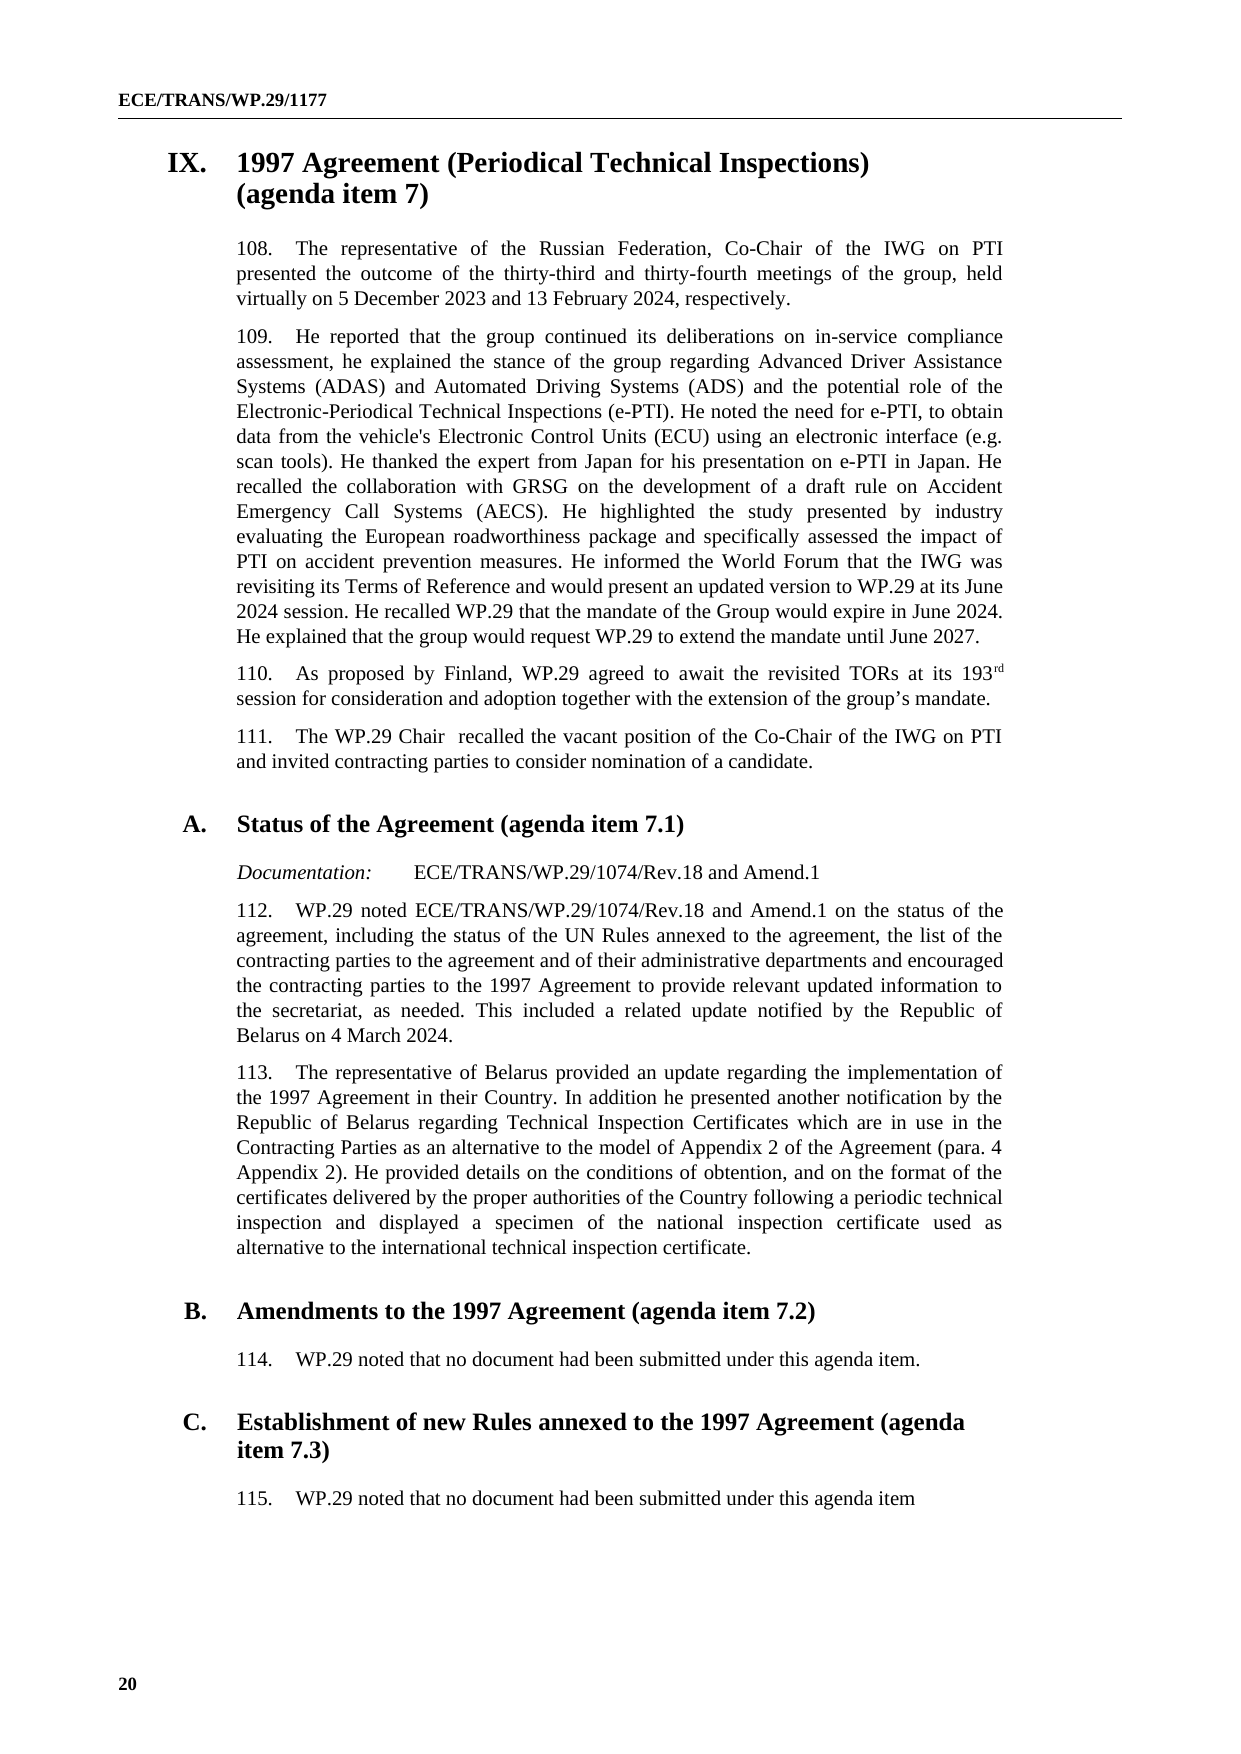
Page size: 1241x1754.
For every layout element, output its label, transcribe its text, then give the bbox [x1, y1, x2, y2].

text B. Amendments to the 1997 Agreement (agenda item 7.2) [118, 1297, 1003, 1325]
text 115. WP.29 noted that no document had been submitted under this agenda item [236, 1485, 1004, 1510]
text 110. As proposed by Finland, WP.29 agreed to await the revisited TORs at its 193rd session for consideration and adoption together with the extension of the group’s mandate. [236, 660, 1004, 710]
text 114. WP.29 noted that no document had been submitted under this agenda item. [236, 1346, 1004, 1371]
text 111. The WP.29 Chair recalled the vacant position of the Co-Chair of the IWG on PTI and invited contracting parties to consider nomination of a candidate. [236, 723, 1004, 773]
text 108. The representative of the Russian Federation, Co-Chair of the IWG on PTI presented the outcome of the thirty-third and thirty-fourth meetings of the group, held virtually on 5 December 2023 and 13 February 2024, respectively. [236, 235, 1004, 310]
text Documentation: ECE/TRANS/WP.29/1074/Rev.18 and Amend.1 [237, 859, 1003, 884]
text 109. He reported that the group continued its deliberations on in-service compliance assessment, he explained the stance of the group regarding Advanced Driver Assistance Systems (ADAS) and Automated Driving Systems (ADS) and the potential role of the Electronic-Periodical Technical Inspections (e-PTI). He noted the need for e-PTI, to obtain data from the vehicle's Electronic Control Units (ECU) using an electronic interface (e.g. scan tools). He thanked the expert from Japan for his presentation on e-PTI in Japan. He recalled the collaboration with GRSG on the development of a draft rule on Accident Emergency Call Systems (AECS). He highlighted the study presented by industry evaluating the European roadworthiness package and specifically assessed the impact of PTI on accident prevention measures. He informed the World Forum that the IWG was revisiting its Terms of Reference and would present an updated version to WP.29 at its June 2024 session. He recalled WP.29 that the mandate of the Group would expire in June 2024. He explained that the group would request WP.29 to extend the mandate until June 2027. [236, 323, 1004, 648]
text 112. WP.29 noted ECE/TRANS/WP.29/1074/Rev.18 and Amend.1 on the status of the agreement, including the status of the UN Rules annexed to the agreement, the list of the contracting parties to the agreement and of their administrative departments and encouraged the contracting parties to the 1997 Agreement to provide relevant updated information to the secretariat, as needed. This included a related update notified by the Republic of Belarus on 4 March 2024. [236, 897, 1004, 1047]
text IX. 1997 Agreement (Periodical Technical Inspections) (agenda item 7) [118, 148, 1004, 210]
text A. Status of the Agreement (agenda item 7.1) [118, 810, 1003, 838]
text C. Establishment of new Rules annexed to the 1997 Agreement (agenda item 7.3) [118, 1408, 1003, 1464]
text 113. The representative of Belarus provided an update regarding the implementation of the 1997 Agreement in their Country. In addition he presented another notification by the Republic of Belarus regarding Technical Inspection Certificates which are in use in the Contracting Parties as an alternative to the model of Appendix 2 of the Agreement (para. 4 Appendix 2). He provided details on the conditions of obtention, and on the format of the certificates delivered by the proper authorities of the Country following a periodic technical inspection and displayed a specimen of the national inspection certificate used as alternative to the international technical inspection certificate. [236, 1059, 1004, 1259]
